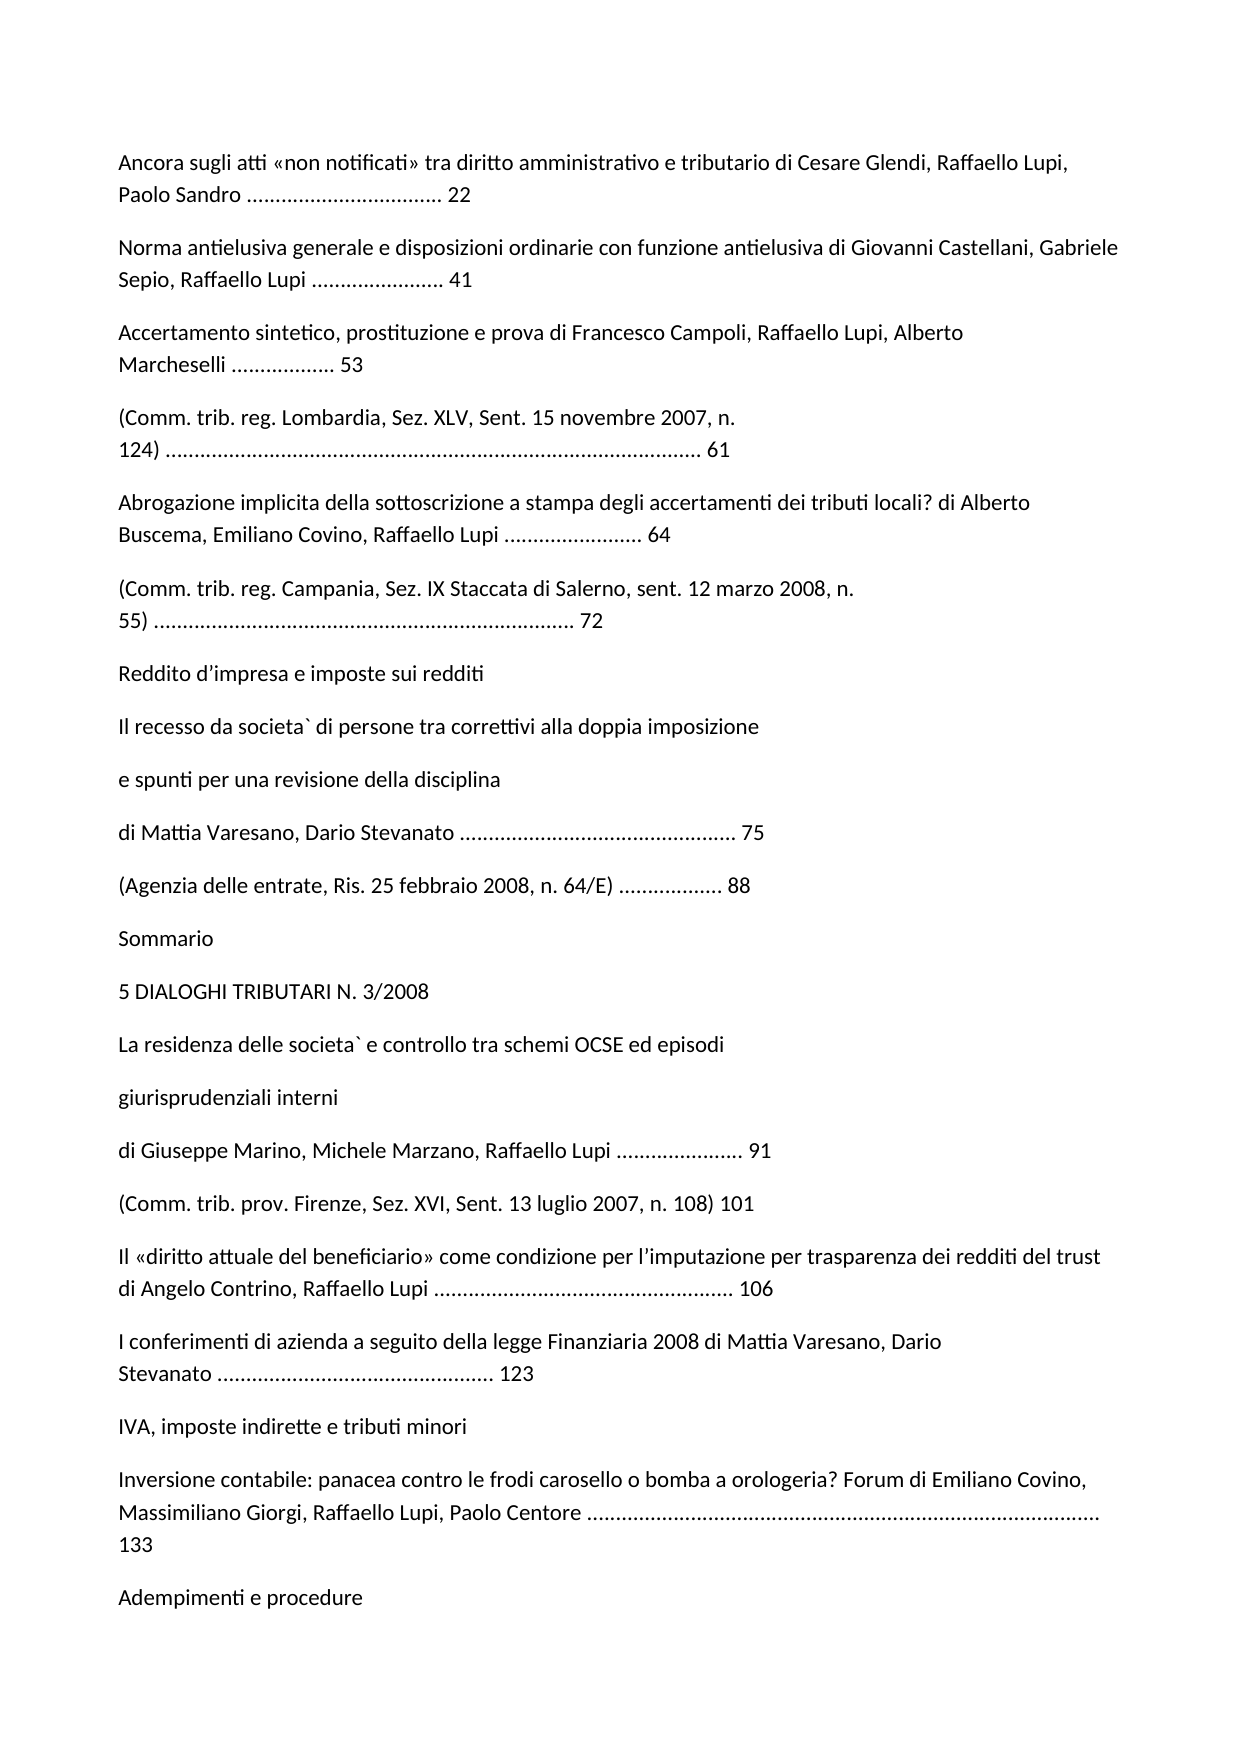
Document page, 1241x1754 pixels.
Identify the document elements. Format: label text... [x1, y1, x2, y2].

text (Comm. trib. reg. Lombardia, Sez. XLV, Sent. 15 novembre 2007, n. 124) ............................................................................................. 61 [118, 403, 1122, 463]
text Adempimenti e procedure [118, 1583, 1122, 1611]
text (Comm. trib. prov. Firenze, Sez. XVI, Sent. 13 luglio 2007, n. 108) 101 [118, 1189, 1122, 1217]
text 5 DIALOGHI TRIBUTARI N. 3/2008 [118, 977, 1122, 1005]
text La residenza delle societa` e controllo tra schemi OCSE ed episodi [118, 1030, 1122, 1058]
text di Mattia Varesano, Dario Stevanato ................................................ 75 [118, 818, 1122, 846]
text Reddito d’impresa e imposte sui redditi [118, 659, 1122, 687]
text I conferimenti di azienda a seguito della legge Finanziaria 2008 di Mattia Varesano, Dario Stevanato ................................................ 123 [118, 1327, 1122, 1387]
text Inversione contabile: panacea contro le frodi carosello o bomba a orologeria? Forum di Emiliano Covino, Massimiliano Giorgi, Raffaello Lupi, Paolo Centore ......................................................................................... 133 [118, 1466, 1122, 1558]
text Abrogazione implicita della sottoscrizione a stampa degli accertamenti dei tributi locali? di Alberto Buscema, Emiliano Covino, Raffaello Lupi ........................ 64 [118, 488, 1122, 549]
text Ancora sugli atti «non notificati» tra diritto amministrativo e tributario di Cesare Glendi, Raffaello Lupi, Paolo Sandro .................................. 22 [118, 148, 1122, 208]
text giurisprudenziali interni [118, 1083, 1122, 1111]
text Accertamento sintetico, prostituzione e prova di Francesco Campoli, Raffaello Lupi, Alberto Marcheselli .................. 53 [118, 318, 1122, 378]
text IVA, imposte indirette e tributi minori [118, 1412, 1122, 1441]
text (Comm. trib. reg. Campania, Sez. IX Staccata di Salerno, sent. 12 marzo 2008, n. 55) ......................................................................... 72 [118, 574, 1122, 634]
text Sommario [118, 924, 1122, 952]
text Il recesso da societa` di persone tra correttivi alla doppia imposizione [118, 712, 1122, 740]
text Il «diritto attuale del beneficiario» come condizione per l’imputazione per trasparenza dei redditi del trust di Angelo Contrino, Raffaello Lupi .................................................... 106 [118, 1242, 1122, 1302]
text e spunti per una revisione della disciplina [118, 765, 1122, 793]
text di Giuseppe Marino, Michele Marzano, Raffaello Lupi ...................... 91 [118, 1136, 1122, 1164]
text Norma antielusiva generale e disposizioni ordinarie con funzione antielusiva di Giovanni Castellani, Gabriele Sepio, Raffaello Lupi ....................... 41 [118, 233, 1122, 293]
text (Agenzia delle entrate, Ris. 25 febbraio 2008, n. 64/E) .................. 88 [118, 871, 1122, 899]
